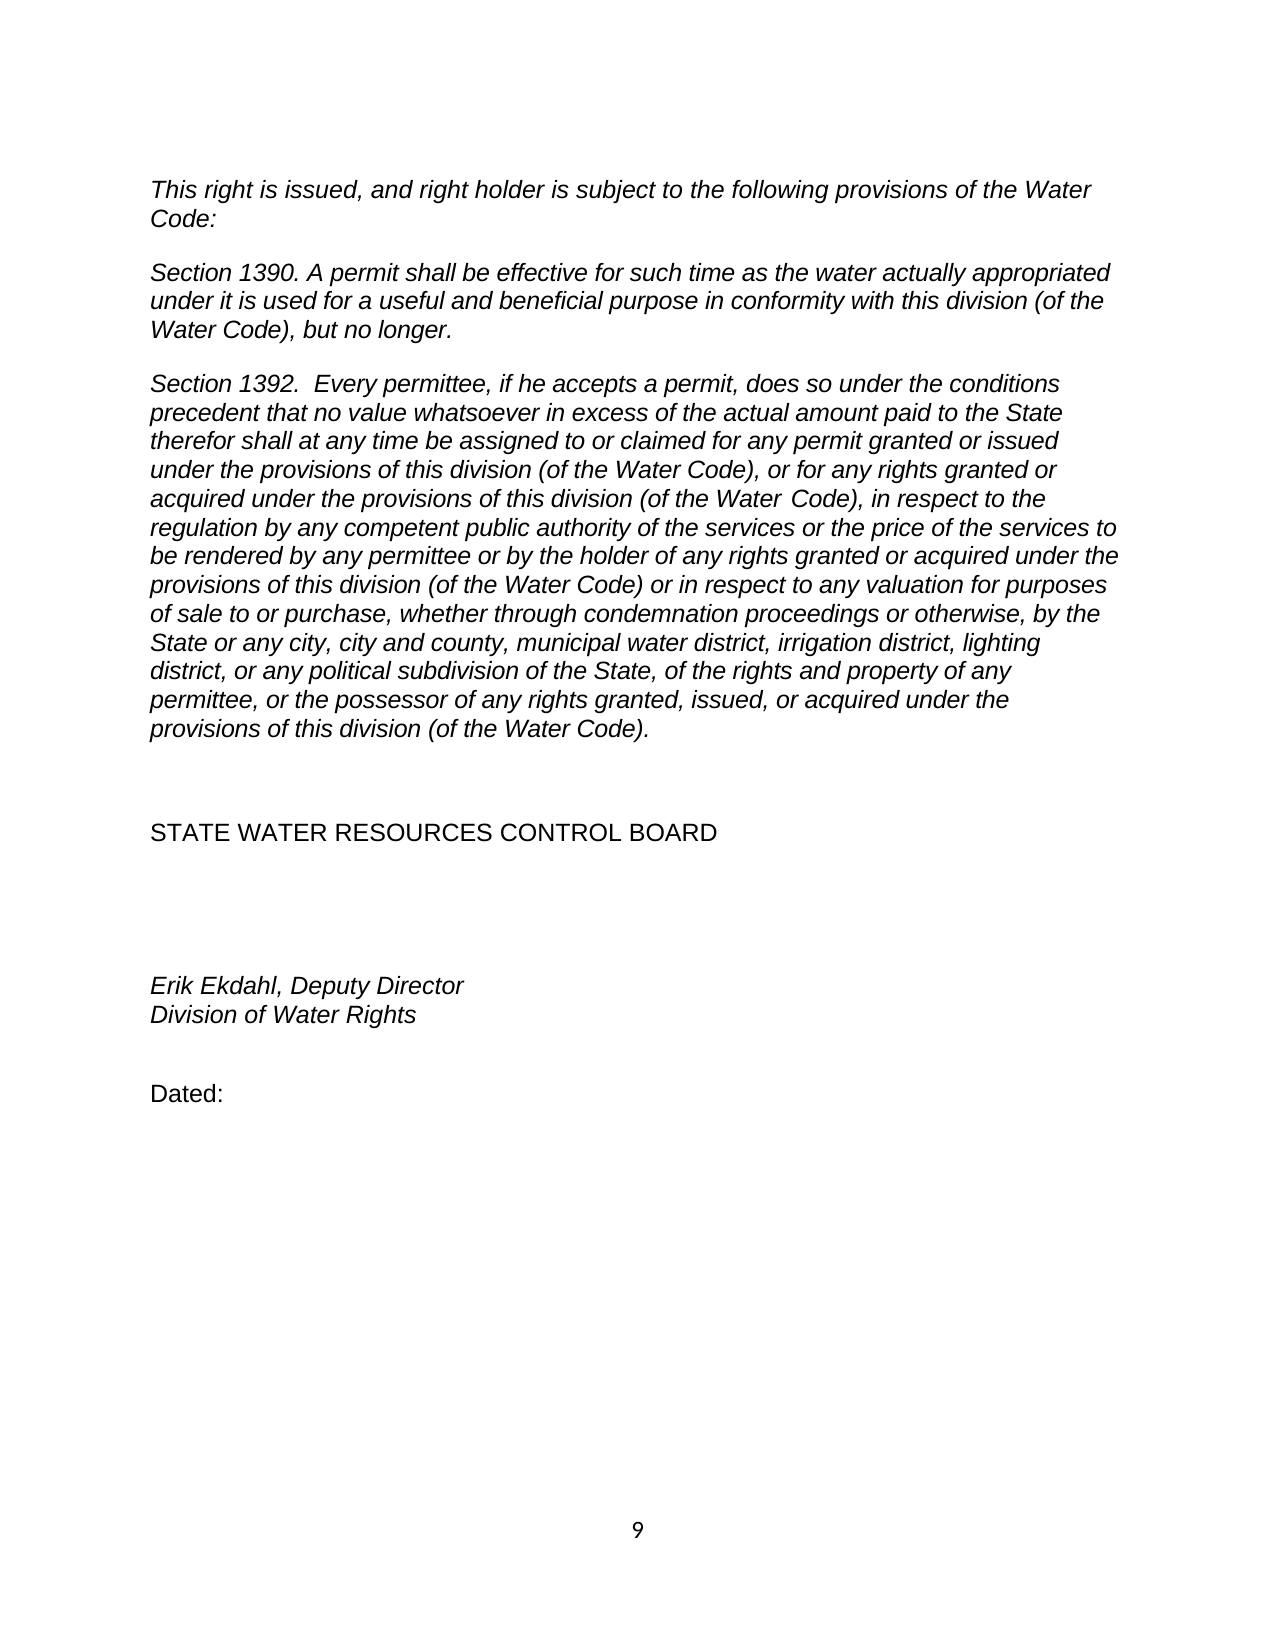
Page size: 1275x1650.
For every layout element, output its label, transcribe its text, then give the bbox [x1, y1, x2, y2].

text Division of Water Rights [150, 1000, 1126, 1029]
text Erik Ekdahl, Deputy Director [150, 971, 1126, 1000]
text Section 1390. A permit shall be effective for such time as the water actually appropriated under it is used for a useful and beneficial purpose in conformity with this division (of the Water Code), but no longer. [150, 257, 1126, 344]
text This right is issued, and right holder is subject to the following provisions of the Water Code: [150, 175, 1125, 232]
text Dated: [150, 1079, 1126, 1107]
text Section 1392. Every permittee, if he accepts a permit, does so under the conditions precedent that no value whatsoever in excess of the actual amount paid to the State therefor shall at any time be assigned to or claimed for any permit granted or issued under the provisions of this division (of the Water Code), or for any rights granted or acquired under the provisions of this division (of the Water Code), in respect to the regulation by any competent public authority of the services or the price of the services to be rendered by any permittee or by the holder of any rights granted or acquired under the provisions of this division (of the Water Code) or in respect to any valuation for purposes of sale to or purchase, whether through condemnation proceedings or otherwise, by the State or any city, city and county, municipal water district, irrigation district, lighting district, or any political subdivision of the State, of the rights and property of any permittee, or the possessor of any rights granted, issued, or acquired under the provisions of this division (of the Water Code). [150, 369, 1126, 742]
text STATE WATER RESOURCES CONTROL BOARD [150, 817, 1126, 846]
